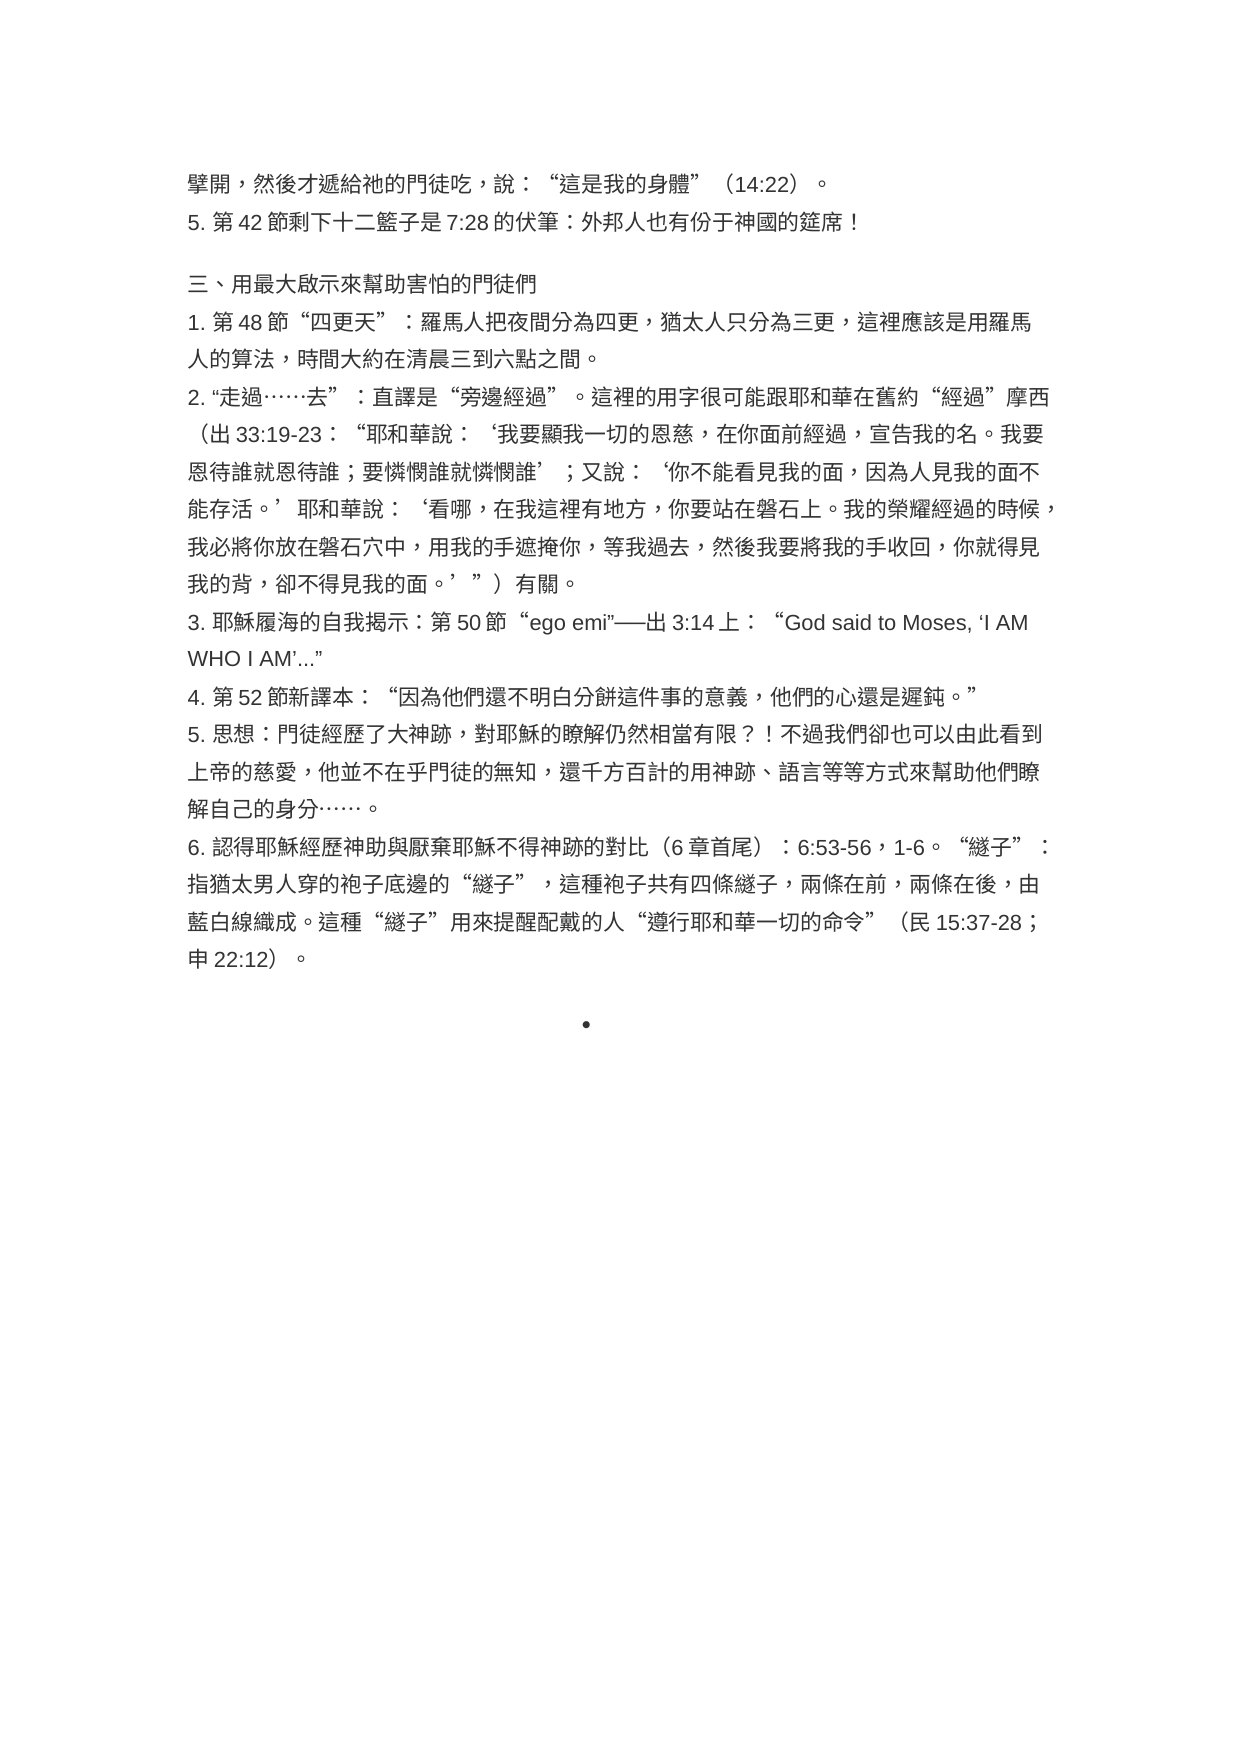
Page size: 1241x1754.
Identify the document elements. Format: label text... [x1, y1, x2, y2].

text 三、用最大啟示來幫助害怕的門徒們 1. 第48節“四更天”：羅馬人把夜間分為四更，猶太人只分為三更，這裡應該是用羅馬人的算法，時間大約在清晨三到六點之間。 2. “走過……去”：直譯是“旁邊經過”。這裡的用字很可能跟耶和華在舊約“經過”摩西（出33:19-23：“耶和華說：‘我要顯我一切的恩慈，在你面前經過，宣告我的名。我要恩待誰就恩待誰；要憐憫誰就憐憫誰’；又說：‘你不能看見我的面，因為人見我的面不能存活。’耶和華說：‘看哪，在我這裡有地方，你要站在磐石上。我的榮耀經過的時候，我必將你放在磐石穴中，用我的手遮掩你，等我過去，然後我要將我的手收回，你就得見我的背，卻不得見我的面。’”）有關。 3. 耶穌履海的自我揭示：第50節“ego emi”──出3:14上：“God said to Moses, ‘I AM WHO I AM’...” 4. 第52節新譯本：“因為他們還不明白分餅這件事的意義，他們的心還是遲鈍。” 5. 思想：門徒經歷了大神跡，對耶穌的瞭解仍然相當有限？！不過我們卻也可以由此看到上帝的慈愛，他並不在乎門徒的無知，還千方百計的用神跡、語言等等方式來幫助他們瞭解自己的身分……。 6. 認得耶穌經歷神助與厭棄耶穌不得神跡的對比（6章首尾）：6:53-56，1-6。“繸子”：指猶太男人穿的袍子底邊的“繸子”，這種袍子共有四條繸子，兩條在前，兩條在後，由藍白線織成。這種“繸子”用來提醒配戴的人“遵行耶和華一切的命令”（民15:37-28；申22:12）。 [187, 264, 1053, 977]
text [187, 164, 1053, 239]
